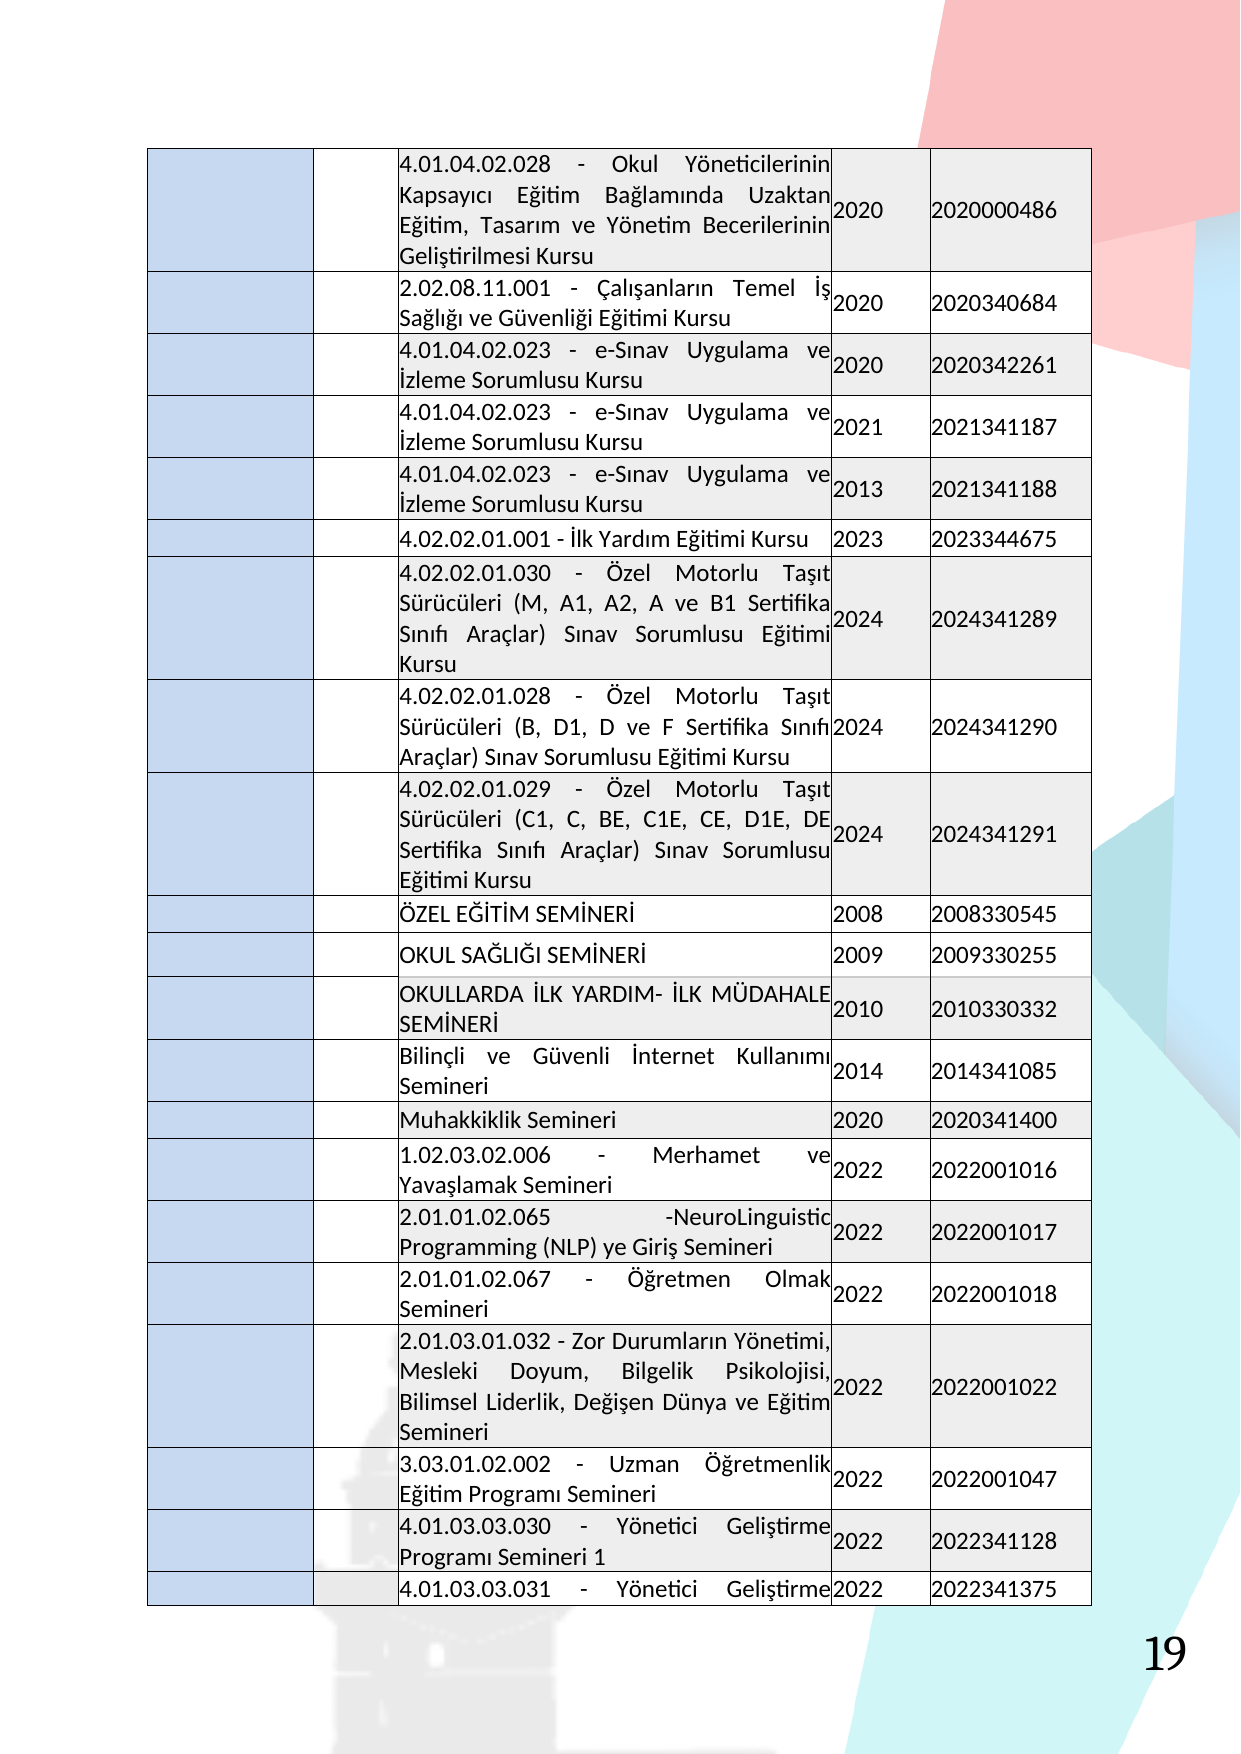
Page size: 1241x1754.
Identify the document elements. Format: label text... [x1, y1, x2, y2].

table_cell 4.01.03.03.030 - Yönetici Geliştirme Programı Semineri 1 [399, 1510, 831, 1571]
table_cell 4.01.04.02.028 - Okul Yöneticilerinin Kapsayıcı Eğitim Bağlamında Uzaktan Eğitim, Tasarım ve Yönetim Becerilerinin Geliştirilmesi Kursu [399, 149, 831, 271]
table_cell [314, 1102, 398, 1138]
table_cell 2024 [832, 773, 930, 895]
table_cell [148, 933, 313, 976]
picture [0, 0, 1241, 1754]
table_cell ÖZEL EĞİTİM SEMİNERİ [399, 896, 831, 932]
table_cell 2010 [832, 978, 930, 1039]
table_cell [148, 396, 313, 457]
table_cell 2020 [832, 149, 930, 271]
table_cell 2022001018 [931, 1263, 1091, 1324]
table_cell 2022001016 [931, 1139, 1091, 1200]
table_cell [314, 334, 398, 395]
table_cell 2.02.08.11.001 - Çalışanların Temel İş Sağlığı ve Güvenliği Eğitimi Kursu [399, 272, 831, 333]
table_cell Muhakkiklik Semineri [399, 1102, 831, 1138]
table_cell [314, 1448, 398, 1509]
table_cell [148, 1040, 313, 1101]
table_cell [314, 149, 398, 271]
table_cell 2021341188 [931, 458, 1091, 519]
table_cell 4.01.04.02.023 - e-Sınav Uygulama ve İzleme Sorumlusu Kursu [399, 458, 831, 519]
table_cell [148, 1572, 313, 1605]
table_cell [148, 1510, 313, 1571]
table_cell 2014341085 [931, 1040, 1091, 1101]
table_cell 4.02.02.01.001 - İlk Yardım Eğitimi Kursu [399, 520, 831, 556]
table_cell [148, 977, 313, 1039]
table_cell 2022 [832, 1448, 930, 1509]
table_cell [314, 1201, 398, 1262]
table_cell [314, 773, 398, 895]
table_cell [314, 1510, 398, 1571]
table_cell [148, 1263, 313, 1324]
table_cell 2020 [832, 1102, 930, 1138]
table_cell Bilinçli ve Güvenli İnternet Kullanımı Semineri [399, 1040, 831, 1101]
table_cell 2020342261 [931, 334, 1091, 395]
table_cell 2022 [832, 1139, 930, 1200]
table_cell 4.02.02.01.030 - Özel Motorlu Taşıt Sürücüleri (M, A1, A2, A ve B1 Sertifika Sınıfı Araçlar) Sınav Sorumlusu Eğitimi Kursu [399, 557, 831, 679]
table_cell 2.01.03.01.032 - Zor Durumların Yönetimi, Mesleki Doyum, Bilgelik Psikolojisi, Bilimsel Liderlik, Değişen Dünya ve Eğitim Semineri [399, 1325, 831, 1447]
table_cell 2008 [832, 896, 930, 932]
table_cell [148, 149, 313, 271]
table_cell [314, 1139, 398, 1200]
table_cell OKUL SAĞLIĞI SEMİNERİ [399, 933, 831, 976]
table_cell 2022 [832, 1572, 930, 1605]
table_cell [314, 396, 398, 457]
table_cell 4.01.04.02.023 - e-Sınav Uygulama ve İzleme Sorumlusu Kursu [399, 334, 831, 395]
table_cell 2022 [832, 1263, 930, 1324]
table_cell [314, 272, 398, 333]
table_cell 2010330332 [931, 978, 1091, 1039]
table_cell [148, 1139, 313, 1200]
table_cell 1.02.03.02.006 - Merhamet ve Yavaşlamak Semineri [399, 1139, 831, 1200]
table_cell 4.02.02.01.029 - Özel Motorlu Taşıt Sürücüleri (C1, C, BE, C1E, CE, D1E, DE Sertifika Sınıfı Araçlar) Sınav Sorumlusu Eğitimi Kursu [399, 773, 831, 895]
table_cell [314, 458, 398, 519]
table_cell [314, 1040, 398, 1101]
table_cell 2022001047 [931, 1448, 1091, 1509]
table_cell 2022 [832, 1510, 930, 1571]
table_cell [148, 520, 313, 556]
table_cell [314, 896, 398, 932]
table_cell [148, 680, 313, 772]
table_cell 3.03.01.02.002 - Uzman Öğretmenlik Eğitim Programı Semineri [399, 1448, 831, 1509]
table_cell 4.01.04.02.023 - e-Sınav Uygulama ve İzleme Sorumlusu Kursu [399, 396, 831, 457]
table_cell 2022 [832, 1325, 930, 1447]
table_cell [148, 1325, 313, 1447]
table_cell [148, 1201, 313, 1262]
table_cell 2024 [832, 557, 930, 679]
table_cell 2022001022 [931, 1325, 1091, 1447]
table_cell [314, 557, 398, 679]
table_cell OKULLARDA İLK YARDIM- İLK MÜDAHALE SEMİNERİ [399, 978, 831, 1039]
table_cell 2022001017 [931, 1201, 1091, 1262]
table_cell 2009 [832, 933, 930, 976]
table_cell [314, 933, 398, 976]
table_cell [399, 1572, 831, 1605]
table_cell [314, 520, 398, 556]
table_cell 2024 [832, 680, 930, 772]
table_cell 2014 [832, 1040, 930, 1101]
table_cell 2022341375 [931, 1572, 1091, 1605]
table_cell [314, 1263, 398, 1324]
table_cell 2009330255 [931, 933, 1091, 976]
table_cell 2023 [832, 520, 930, 556]
table_cell 2020341400 [931, 1102, 1091, 1138]
table_cell [148, 458, 313, 519]
table_cell 2024341290 [931, 680, 1091, 772]
table_cell [314, 680, 398, 772]
table_cell 2021 [832, 396, 930, 457]
table_cell [314, 1325, 398, 1447]
table_cell 4.02.02.01.028 - Özel Motorlu Taşıt Sürücüleri (B, D1, D ve F Sertifika Sınıfı Araçlar) Sınav Sorumlusu Eğitimi Kursu [399, 680, 831, 772]
table_cell 2.01.01.02.067 - Öğretmen Olmak Semineri [399, 1263, 831, 1324]
table_cell 2020000486 [931, 149, 1091, 271]
table_cell [148, 557, 313, 679]
table_cell [148, 1102, 313, 1138]
table_cell [148, 272, 313, 333]
table_cell [148, 1448, 313, 1509]
table_cell 2008330545 [931, 896, 1091, 932]
table_cell 2024341291 [931, 773, 1091, 895]
table_cell 2021341187 [931, 396, 1091, 457]
table_cell 2013 [832, 458, 930, 519]
table_cell [314, 1572, 398, 1605]
table_cell 2020 [832, 272, 930, 333]
table_cell [148, 896, 313, 932]
table_cell [148, 773, 313, 895]
table_cell [314, 977, 398, 1039]
table_cell 2024341289 [931, 557, 1091, 679]
table_cell 2020340684 [931, 272, 1091, 333]
table_cell 2022 [832, 1201, 930, 1262]
table_cell [148, 334, 313, 395]
table_cell 2023344675 [931, 520, 1091, 556]
table_cell 2020 [832, 334, 930, 395]
table_cell 2022341128 [931, 1510, 1091, 1571]
table_cell 2.01.01.02.065 -NeuroLinguistic Programming (NLP) ye Giriş Semineri [399, 1201, 831, 1262]
